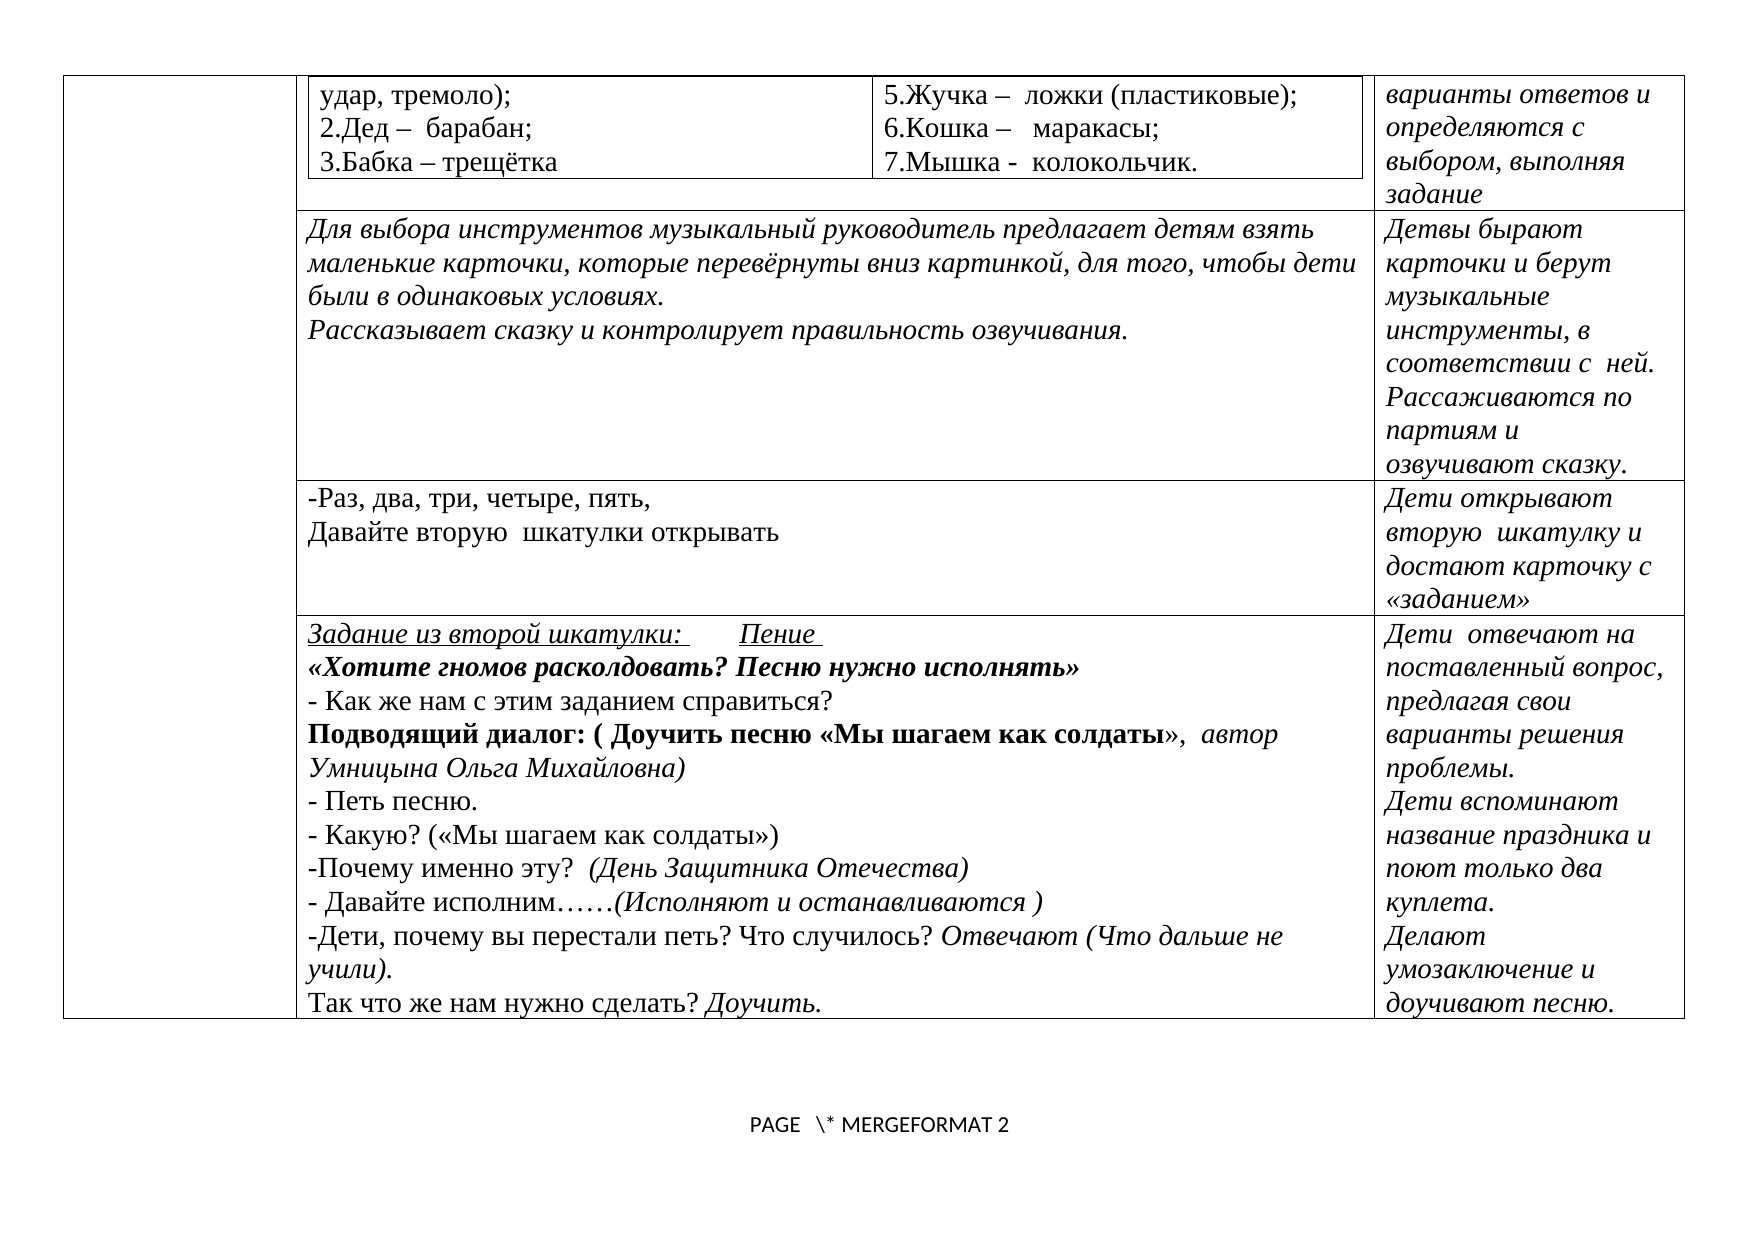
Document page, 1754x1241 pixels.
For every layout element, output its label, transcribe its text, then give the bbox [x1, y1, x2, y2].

table_cell Дети открывают вторую шкатулку и достают карточку с «заданием» [1375, 481, 1684, 615]
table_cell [1375, 76, 1684, 210]
table_cell Дети отвечают на поставленный вопрос, предлагая свои варианты решения проблемы. Дети вспоминают название праздника и поют только два куплета. Делают умозаключение и доучивают песню. [1375, 616, 1684, 1018]
table_cell Для выбора инструментов музыкальный руководитель предлагает детям взять маленькие карточки, которые перевёрнуты вниз картинкой, для того, чтобы дети были в одинаковых условиях. Рассказывает сказку и контролирует правильность озвучивания. [297, 211, 1374, 479]
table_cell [297, 76, 1374, 210]
table_cell -Раз, два, три, четыре, пять, Давайте вторую шкатулки открывать [297, 481, 1374, 615]
table_cell Детвы бырают карточки и берут музыкальные инструменты, в соответствии с ней. Рассаживаются по партиям и озвучивают сказку. [1375, 211, 1684, 479]
table_cell Задание из второй шкатулки: Пение «Хотите гномов расколдовать? Песню нужно исполнять» - Как же нам с этим заданием справиться? Подводящий диалог: ( Доучить песню «Мы шагаем как солдаты», автор Умницына Ольга Михайловна) - Петь песню. - Какую? («Мы шагаем как солдаты») -Почему именно эту? (День Защитника Отечества) - Давайте исполним……(Исполняют и останавливаются ) -Дети, почему вы перестали петь? Что случилось? Отвечают (Что дальше не учили). Так что же нам нужно сделать? Доучить. [297, 616, 1374, 1018]
